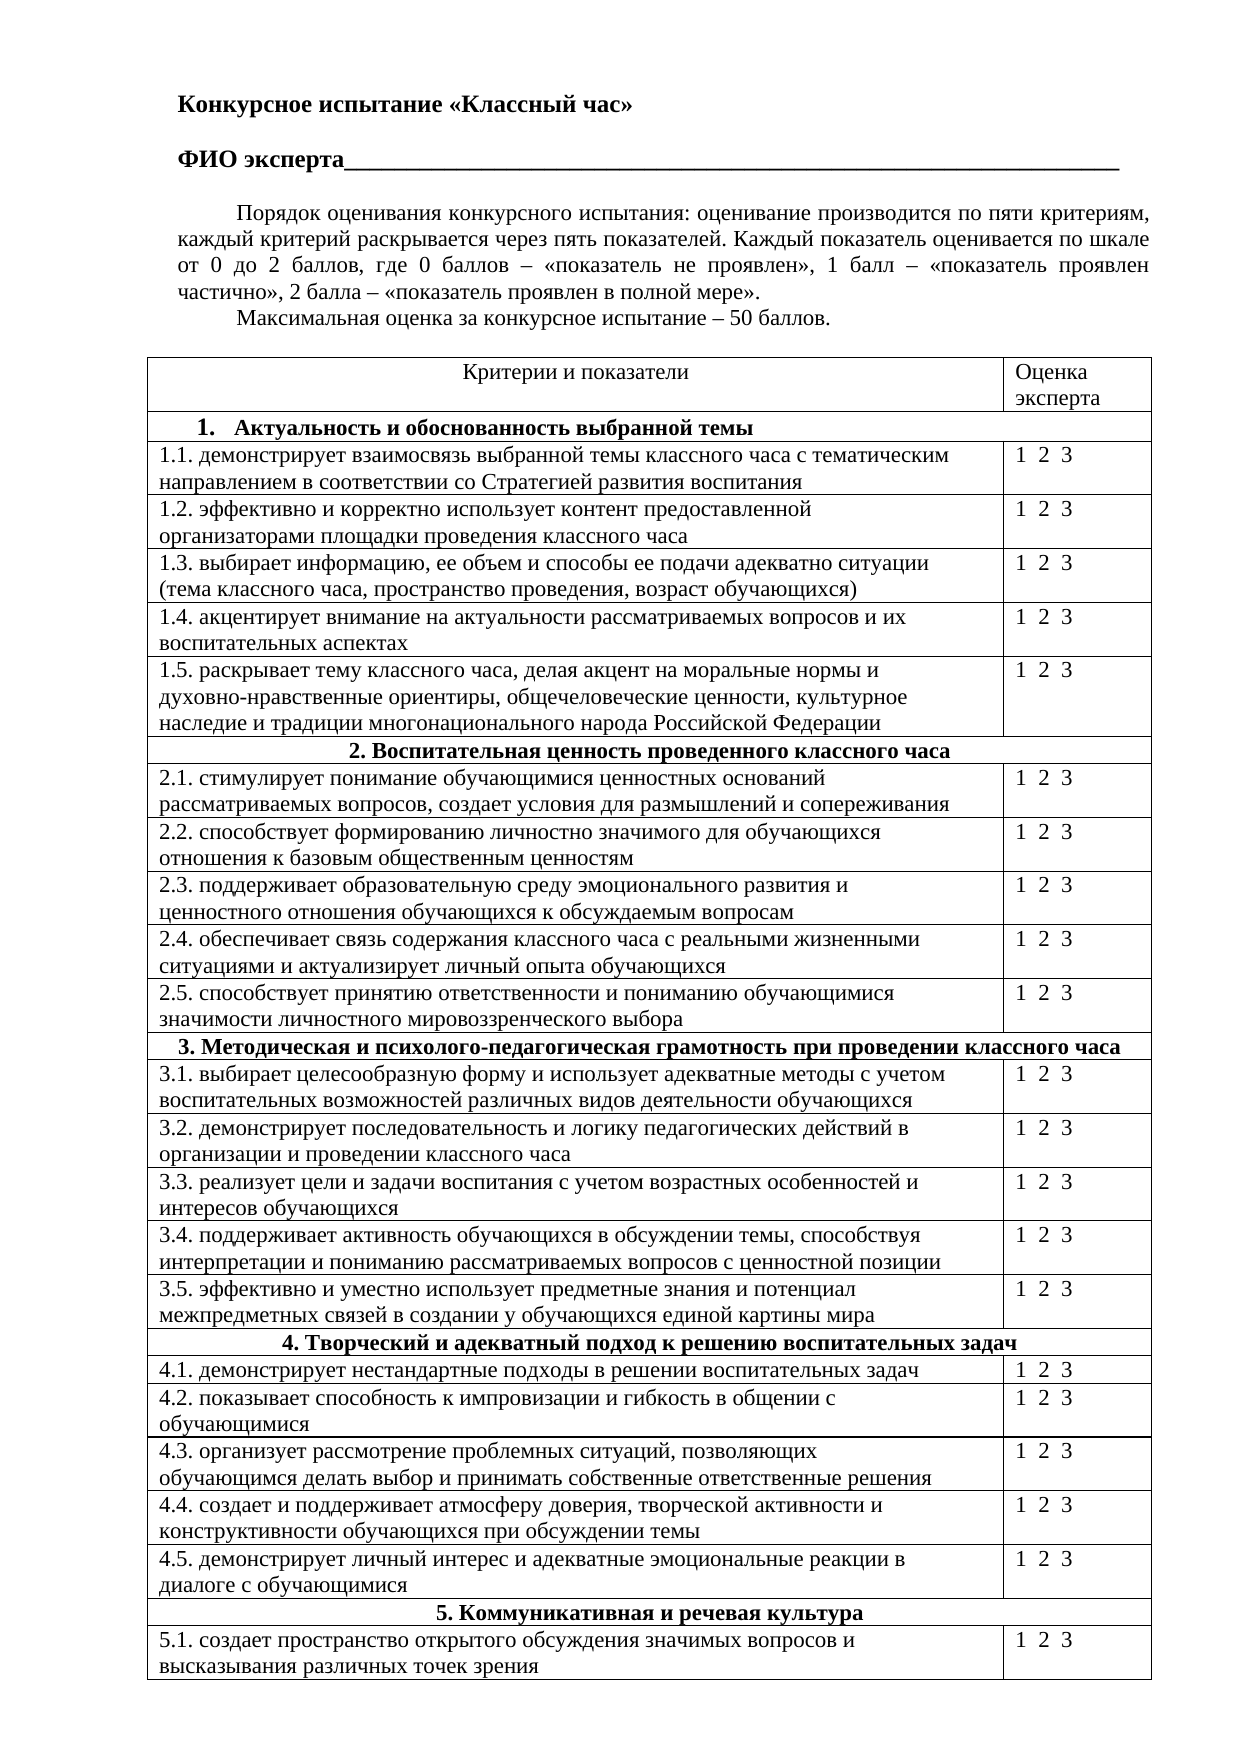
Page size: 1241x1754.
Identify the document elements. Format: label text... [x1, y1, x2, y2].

table_cell 1 2 3 [1004, 1384, 1151, 1436]
table_cell 1 2 3 [1004, 1060, 1151, 1113]
table_cell 3.4. поддерживает активность обучающихся в обсуждении темы, способствуя интерпретации и пониманию рассматриваемых вопросов с ценностной позиции [148, 1221, 1003, 1274]
text Конкурсное испытание «Классный час» [177, 89, 1152, 117]
table_cell 1 2 3 [1004, 872, 1151, 924]
table_cell 3.1. выбирает целесообразную форму и использует адекватные методы с учетом воспитательных возможностей различных видов деятельности обучающихся [148, 1060, 1003, 1113]
table_cell 2.4. обеспечивает связь содержания классного часа с реальными жизненными ситуациями и актуализирует личный опыта обучающихся [148, 925, 1003, 978]
table_header Оценка эксперта [1004, 358, 1151, 411]
table_cell 1 2 3 [1004, 657, 1151, 736]
table_cell 1 2 3 [1004, 442, 1151, 494]
table_cell 2. Воспитательная ценность проведенного классного часа [148, 737, 1151, 763]
table_cell 1 2 3 [1004, 1545, 1151, 1598]
table_cell 1 2 3 [1004, 764, 1151, 817]
table_cell 1.3. выбирает информацию, ее объем и способы ее подачи адекватно ситуации (тема классного часа, пространство проведения, возраст обучающихся) [148, 549, 1003, 602]
table_cell 4. Творческий и адекватный подход к решению воспитательных задач [148, 1329, 1151, 1355]
table_cell Актуальность и обоснованность выбранной темы [148, 412, 1151, 441]
text Порядок оценивания конкурсного испытания: оценивание производится по пяти критериям, каждый критерий раскрывается через пять показателей. Каждый показатель оценивается по шкале от 0 до 2 баллов, где 0 баллов – «показатель не проявлен», 1 балл – «показатель проявлен частично», 2 балла – «показатель проявлен в полной мере». [177, 199, 1152, 304]
table_cell 1.4. акцентирует внимание на актуальности рассматриваемых вопросов и их воспитательных аспектах [148, 603, 1003, 656]
table_cell 1.2. эффективно и корректно использует контент предоставленной организаторами площадки проведения классного часа [148, 495, 1003, 548]
table_header Критерии и показатели [148, 358, 1003, 411]
table_cell 1 2 3 [1004, 1221, 1151, 1274]
table_cell 1 2 3 [1004, 495, 1151, 548]
table_cell 2.5. способствует принятию ответственности и пониманию обучающимися значимости личностного мировоззренческого выбора [148, 979, 1003, 1032]
table_cell 1 2 3 [1004, 925, 1151, 978]
table_cell 1 2 3 [1004, 1168, 1151, 1220]
table_cell 1 2 3 [1004, 979, 1151, 1032]
table_cell 1 2 3 [1004, 603, 1151, 656]
table_cell 1.1. демонстрирует взаимосвязь выбранной темы классного часа с тематическим направлением в соответствии со Стратегией развития воспитания [148, 442, 1003, 494]
table_cell 4.4. создает и поддерживает атмосферу доверия, творческой активности и конструктивности обучающихся при обсуждении темы [148, 1491, 1003, 1544]
table_cell 1 2 3 [1004, 1114, 1151, 1167]
table_cell 1 2 3 [1004, 1356, 1151, 1383]
table_cell 3.3. реализует цели и задачи воспитания с учетом возрастных особенностей и интересов обучающихся [148, 1168, 1003, 1220]
table_cell 1 2 3 [1004, 1275, 1151, 1328]
table_cell 2.1. стимулирует понимание обучающимися ценностных оснований рассматриваемых вопросов, создает условия для размышлений и сопереживания [148, 764, 1003, 817]
table_cell 1 2 3 [1004, 1626, 1151, 1679]
table_cell 3.5. эффективно и уместно использует предметные знания и потенциал межпредметных связей в создании у обучающихся единой картины мира [148, 1275, 1003, 1328]
table_cell 1.5. раскрывает тему классного часа, делая акцент на моральные нормы и духовно-нравственные ориентиры, общечеловеческие ценности, культурное наследие и традиции многонационального народа Российской Федерации [148, 657, 1003, 736]
table_cell 4.1. демонстрирует нестандартные подходы в решении воспитательных задач [148, 1356, 1003, 1383]
text ФИО эксперта______________________________________________________________ [177, 144, 1152, 172]
table_cell 3.2. демонстрирует последовательность и логику педагогических действий в организации и проведении классного часа [148, 1114, 1003, 1167]
table_cell 1 2 3 [1004, 1438, 1151, 1490]
table_cell 4.2. показывает способность к импровизации и гибкость в общении с обучающимися [148, 1384, 1003, 1436]
table_cell 1 2 3 [1004, 1491, 1151, 1544]
table_cell 4.5. демонстрирует личный интерес и адекватные эмоциональные реакции в диалоге с обучающимися [148, 1545, 1003, 1598]
table_cell 4.3. организует рассмотрение проблемных ситуаций, позволяющих обучающимся делать выбор и принимать собственные ответственные решения [148, 1438, 1003, 1490]
table_cell 5.1. создает пространство открытого обсуждения значимых вопросов и высказывания различных точек зрения [148, 1626, 1003, 1679]
table_cell 1 2 3 [1004, 549, 1151, 602]
table_cell 2.2. способствует формированию личностно значимого для обучающихся отношения к базовым общественным ценностям [148, 818, 1003, 871]
table_cell 3. Методическая и психолого-педагогическая грамотность при проведении классного часа [148, 1033, 1151, 1059]
text Максимальная оценка за конкурсное испытание – 50 баллов. [177, 304, 1152, 331]
table_cell 1 2 3 [1004, 818, 1151, 871]
table_cell 2.3. поддерживает образовательную среду эмоционального развития и ценностного отношения обучающихся к обсуждаемым вопросам [148, 872, 1003, 924]
table_cell 5. Коммуникативная и речевая культура [148, 1599, 1151, 1625]
